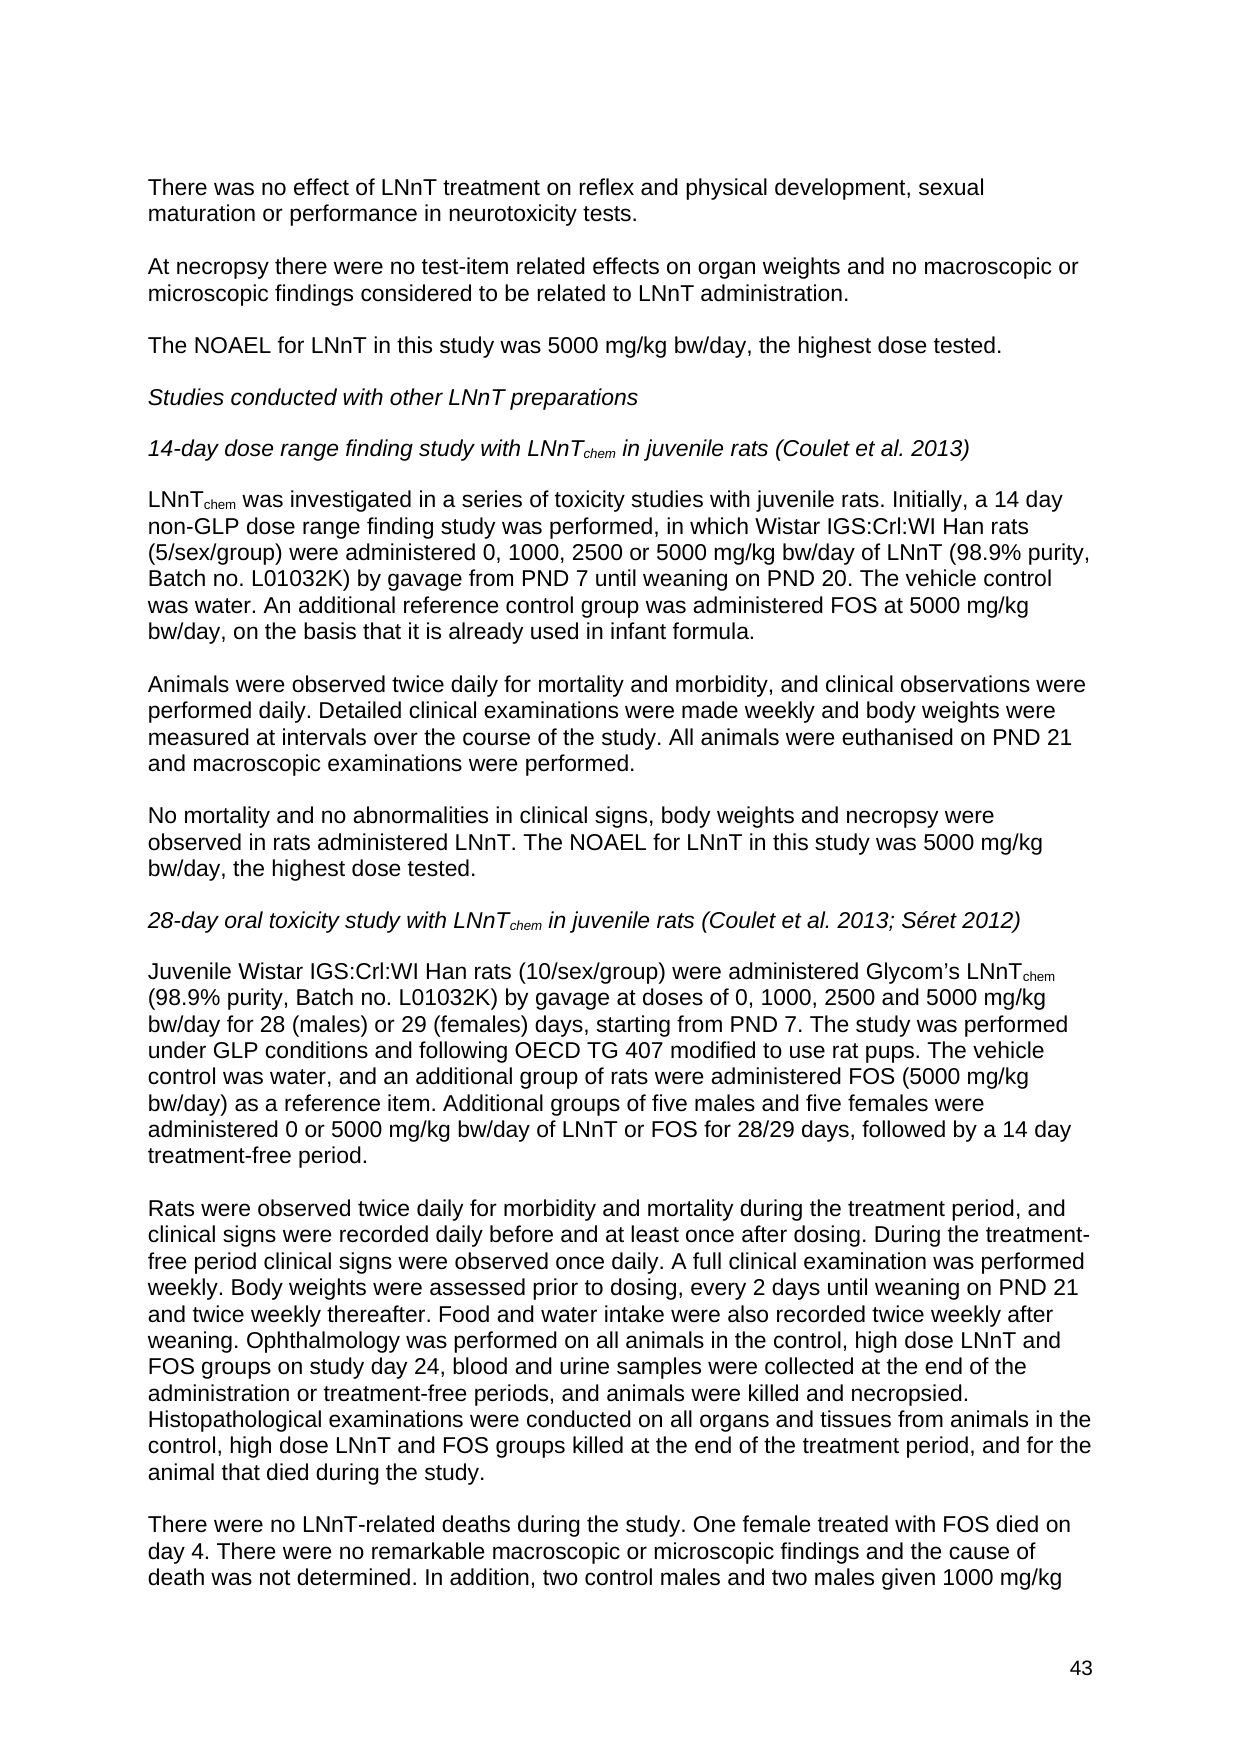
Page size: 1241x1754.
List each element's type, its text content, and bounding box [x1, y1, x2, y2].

text The NOAEL for LNnT in this study was 5000 mg/kg bw/day, the highest dose tested. [148, 332, 1092, 358]
subtitle 28-day oral toxicity study with LNnTchem in juvenile rats (Coulet et al. 2013; Séret 2012) [148, 907, 1092, 933]
text Rats were observed twice daily for morbidity and mortality during the treatment period, and clinical signs were recorded daily before and at least once after dosing. During the treatment-free period clinical signs were observed once daily. A full clinical examination was performed weekly. Body weights were assessed prior to dosing, every 2 days until weaning on PND 21 and twice weekly thereafter. Food and water intake were also recorded twice weekly after weaning. Ophthalmology was performed on all animals in the control, high dose LNnT and FOS groups on study day 24, blood and urine samples were collected at the end of the administration or treatment-free periods, and animals were killed and necropsied. Histopathological examinations were conducted on all organs and tissues from animals in the control, high dose LNnT and FOS groups killed at the end of the treatment period, and for the animal that died during the study. [148, 1195, 1092, 1485]
text At necropsy there were no test-item related effects on organ weights and no macroscopic or microscopic findings considered to be related to LNnT administration. [148, 253, 1092, 306]
text No mortality and no abnormalities in clinical signs, body weights and necropsy were observed in rats administered LNnT. The NOAEL for LNnT in this study was 5000 mg/kg bw/day, the highest dose tested. [148, 802, 1092, 882]
text There was no effect of LNnT treatment on reflex and physical development, sexual maturation or performance in neurotoxicity tests. [148, 174, 1092, 227]
text Juvenile Wistar IGS:Crl:WI Han rats (10/sex/group) were administered Glycom’s LNnTchem (98.9% purity, Batch no. L01032K) by gavage at doses of 0, 1000, 2500 and 5000 mg/kg bw/day for 28 (males) or 29 (females) days, starting from PND 7. The study was performed under GLP conditions and following OECD TG 407 modified to use rat pups. The vehicle control was water, and an additional group of rats were administered FOS (5000 mg/kg bw/day) as a reference item. Additional groups of five males and five females were administered 0 or 5000 mg/kg bw/day of LNnT or FOS for 28/29 days, followed by a 14 day treatment-free period. [148, 958, 1092, 1169]
text Animals were observed twice daily for mortality and morbidity, and clinical observations were performed daily. Detailed clinical examinations were made weekly and body weights were measured at intervals over the course of the study. All animals were euthanised on PND 21 and macroscopic examinations were performed. [148, 671, 1092, 776]
text LNnTchem was investigated in a series of toxicity studies with juvenile rats. Initially, a 14 day non-GLP dose range finding study was performed, in which Wistar IGS:Crl:WI Han rats (5/sex/group) were administered 0, 1000, 2500 or 5000 mg/kg bw/day of LNnT (98.9% purity, Batch no. L01032K) by gavage from PND 7 until weaning on PND 20. The vehicle control was water. An additional reference control group was administered FOS at 5000 mg/kg bw/day, on the basis that it is already used in infant formula. [148, 486, 1092, 644]
subtitle 14-day dose range finding study with LNnTchem in juvenile rats (Coulet et al. 2013) [148, 435, 1092, 461]
subtitle Studies conducted with other LNnT preparations [148, 383, 1092, 410]
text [148, 1511, 1092, 1590]
